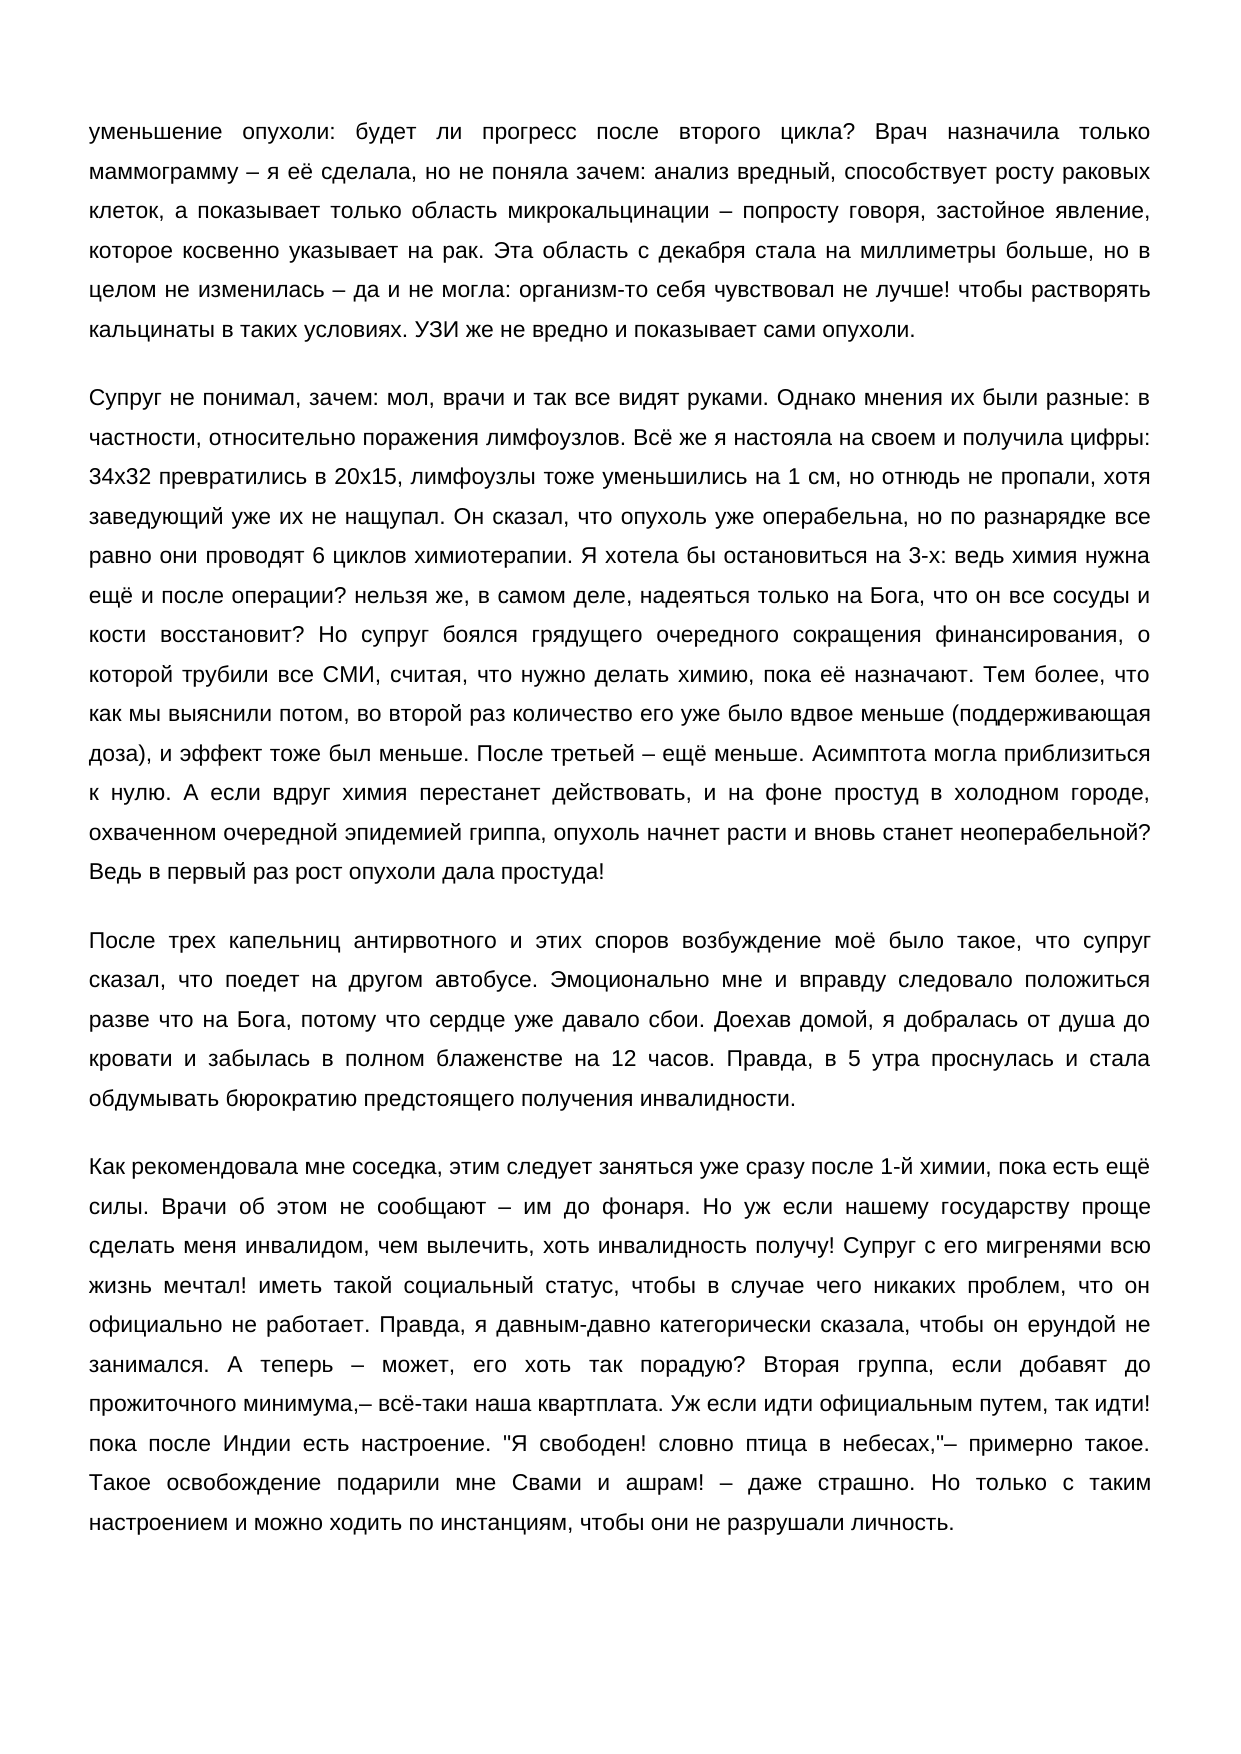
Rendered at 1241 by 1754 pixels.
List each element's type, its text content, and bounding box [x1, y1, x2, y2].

text Как рекомендовала мне соседка, этим следует заняться уже сразу после 1-й химии, пока есть ещё силы. Врачи об этом не сообщают – им до фонаря. Но уж если нашему государству проще сделать меня инвалидом, чем вылечить, хоть инвалидность получу! Супруг с его мигренями всю жизнь мечтал! иметь такой социальный статус, чтобы в случае чего никаких проблем, что он официально не работает. Правда, я давным-давно категорически сказала, чтобы он ерундой не занимался. А теперь – может, его хоть так порадую? Вторая группа, если добавят до прожиточного минимума,– всё-таки наша квартплата. Уж если идти официальным путем, так идти! пока после Индии есть настроение. "Я свободен! словно птица в небесах,"– примерно такое. Такое освобождение подарили мне Свами и ашрам! – даже страшно. Но только с таким настроением и можно ходить по инстанциям, чтобы они не разрушали личность. [89, 1153, 1152, 1535]
text После трех капельниц антирвотного и этих споров возбуждение моё было такое, что супруг сказал, что поедет на другом автобусе. Эмоционально мне и вправду следовало положиться разве что на Бога, потому что сердце уже давало сбои. Доехав домой, я добралась от душа до кровати и забылась в полном блаженстве на 12 часов. Правда, в 5 утра проснулась и стала обдумывать бюрократию предстоящего получения инвалидности. [89, 927, 1152, 1111]
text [89, 118, 1152, 342]
text Супруг не понимал, зачем: мол, врачи и так все видят руками. Однако мнения их были разные: в частности, относительно поражения лимфоузлов. Всё же я настояла на своем и получила цифры: 34х32 превратились в 20х15, лимфоузлы тоже уменьшились на , но отнюдь не пропали, хотя заведующий уже их не нащупал. Он сказал, что опухоль уже операбельна, но по разнарядке все равно они проводят 6 циклов химиотерапии. Я хотела бы остановиться на 3-х: ведь химия нужна ещё и после операции? нельзя же, в самом деле, надеяться только на Бога, что он все сосуды и кости восстановит? Но супруг боялся грядущего очередного сокращения финансирования, о которой трубили все СМИ, считая, что нужно делать химию, пока её назначают. Тем более, что как мы выяснили потом, во второй раз количество его уже было вдвое меньше (поддерживающая доза), и эффект тоже был меньше. После третьей – ещё меньше. Асимптота могла приблизиться к нулю. А если вдруг химия перестанет действовать, и на фоне простуд в холодном городе, охваченном очередной эпидемией гриппа, опухоль начнет расти и вновь станет неоперабельной? Ведь в первый раз рост опухоли дала простуда! [89, 384, 1152, 884]
